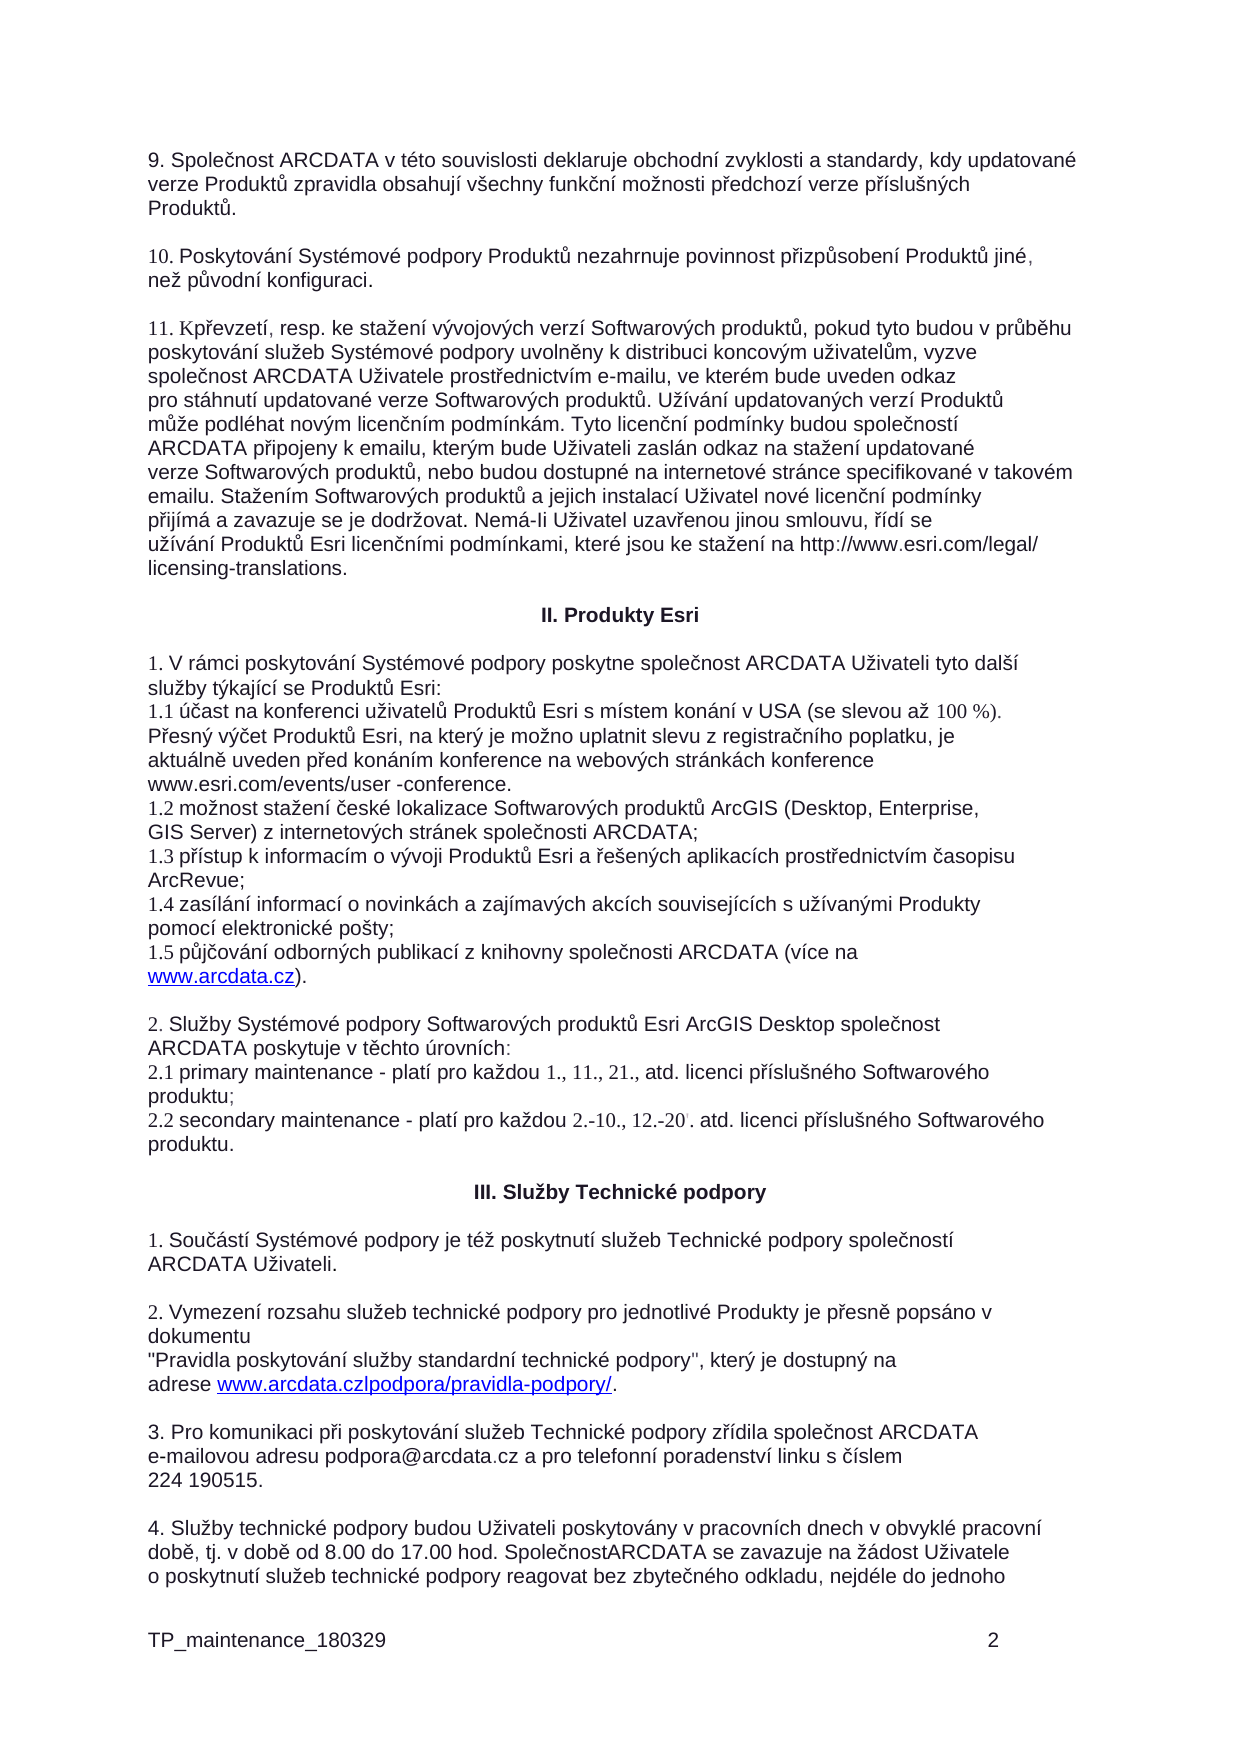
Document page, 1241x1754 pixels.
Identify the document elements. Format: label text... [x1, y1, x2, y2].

text licensing-translations. [148, 555, 1093, 579]
text 224 190515. [148, 1468, 1093, 1492]
text II. Produkty Esri [148, 603, 1093, 627]
text produktu. [148, 1132, 1093, 1156]
text Produktů. [148, 196, 1093, 219]
text pro stáhnutí updatované verze Softwarových produktů. Užívání updatovaných verzí Produktů [148, 388, 1093, 412]
text "Pravidla poskytování služby standardní technické podpory", který je dostupný na [148, 1348, 1093, 1372]
text ARCDATA Uživateli. [148, 1252, 1093, 1276]
text 3. Pro komunikaci při poskytování služeb Technické podpory zřídila společnost ARCDATA [148, 1420, 1093, 1444]
text Přesný výčet Produktů Esri, na který je možno uplatnit slevu z registračního poplatku, je [148, 723, 1093, 747]
text ARCDATA připojeny k emailu, kterým bude Uživateli zaslán odkaz na stažení updatované [148, 436, 1093, 459]
text 1.1 účast na konferenci uživatelů Produktů Esri s místem konání v USA (se slevou až 100 %). [148, 699, 1093, 723]
text pomocí elektronické pošty; [148, 916, 1093, 940]
text 1.2 možnost stažení české lokalizace Softwarových produktů ArcGIS (Desktop, Enterprise, [148, 795, 1093, 819]
text společnost ARCDATA Uživatele prostřednictvím e-mailu, ve kterém bude uveden odkaz [148, 364, 1093, 388]
text 2. Vymezení rozsahu služeb technické podpory pro jednotlivé Produkty je přesně popsáno v dokumentu [148, 1300, 1093, 1348]
text emailu. Stažením Softwarových produktů a jejich instalací Uživatel nové licenční podmínky [148, 483, 1093, 507]
text 11. Kpřevzetí, resp. ke stažení vývojových verzí Softwarových produktů, pokud tyto budou v průběhu [148, 316, 1093, 340]
text 1.4 zasílání informací o novinkách a zajímavých akcích souvisejících s užívanými Produkty [148, 892, 1093, 916]
text ARCDATA poskytuje v těchto úrovních: [148, 1036, 1093, 1060]
text 2. Služby Systémové podpory Softwarových produktů Esri ArcGIS Desktop společnost [148, 1012, 1093, 1036]
text 10. Poskytování Systémové podpory Produktů nezahrnuje povinnost přizpůsobení Produktů jiné, [148, 243, 1093, 268]
text GIS Server) z internetových stránek společnosti ARCDATA; [148, 819, 1093, 843]
text 9. Společnost ARCDATA v této souvislosti deklaruje obchodní zvyklosti a standardy, kdy updatované [148, 148, 1093, 172]
text může podléhat novým licenčním podmínkám. Tyto licenční podmínky budou společností [148, 412, 1093, 436]
text 1. V rámci poskytování Systémové podpory poskytne společnost ARCDATA Uživateli tyto další [148, 651, 1093, 675]
text verze Softwarových produktů, nebo budou dostupné na internetové stránce specifikované v takovém [148, 459, 1093, 483]
text 1.5 půjčování odborných publikací z knihovny společnosti ARCDATA (více na [148, 940, 1093, 964]
text III. Služby Technické podpory [148, 1180, 1093, 1204]
text www.esri.com/events/user -conference. [148, 771, 1093, 795]
text e-mailovou adresu podpora@arcdata.cz a pro telefonní poradenství linku s číslem [148, 1444, 1093, 1468]
text 1.3 přístup k informacím o vývoji Produktů Esri a řešených aplikacích prostřednictvím časopisu [148, 843, 1093, 868]
text poskytování služeb Systémové podpory uvolněny k distribuci koncovým uživatelům, vyzve [148, 340, 1093, 364]
text přijímá a zavazuje se je dodržovat. Nemá-Ii Uživatel uzavřenou jinou smlouvu, řídí se [148, 507, 1093, 531]
text produktu; [148, 1084, 1093, 1108]
text 2.1 primary maintenance - platí pro každou 1., 11., 21., atd. licenci příslušného Softwarového [148, 1060, 1093, 1084]
text služby týkající se Produktů Esri: [148, 675, 1093, 699]
text aktuálně uveden před konáním konference na webových stránkách konference [148, 747, 1093, 771]
text užívání Produktů Esri licenčními podmínkami, které jsou ke stažení na http://www.esri.com/legal/ [148, 531, 1093, 555]
text 2.2 secondary maintenance - platí pro každou 2.-10., 12.-20'. atd. licenci příslušného Softwarového [148, 1108, 1093, 1132]
text verze Produktů zpravidla obsahují všechny funkční možnosti předchozí verze příslušných [148, 172, 1093, 196]
text než původní konfiguraci. [148, 268, 1093, 292]
text době, tj. v době od 8.00 do 17.00 hod. SpolečnostARCDATA se zavazuje na žádost Uživatele [148, 1540, 1093, 1564]
text o poskytnutí služeb technické podpory reagovat bez zbytečného odkladu, nejdéle do jednoho [148, 1564, 1093, 1588]
text 1. Součástí Systémové podpory je též poskytnutí služeb Technické podpory společností [148, 1228, 1093, 1252]
text 4. Služby technické podpory budou Uživateli poskytovány v pracovních dnech v obvyklé pracovní [148, 1516, 1093, 1540]
text adrese www.arcdata.czlpodpora/pravidla-podpory/. [148, 1372, 1093, 1396]
text www.arcdata.cz). [148, 964, 1093, 988]
text ArcRevue; [148, 868, 1093, 892]
